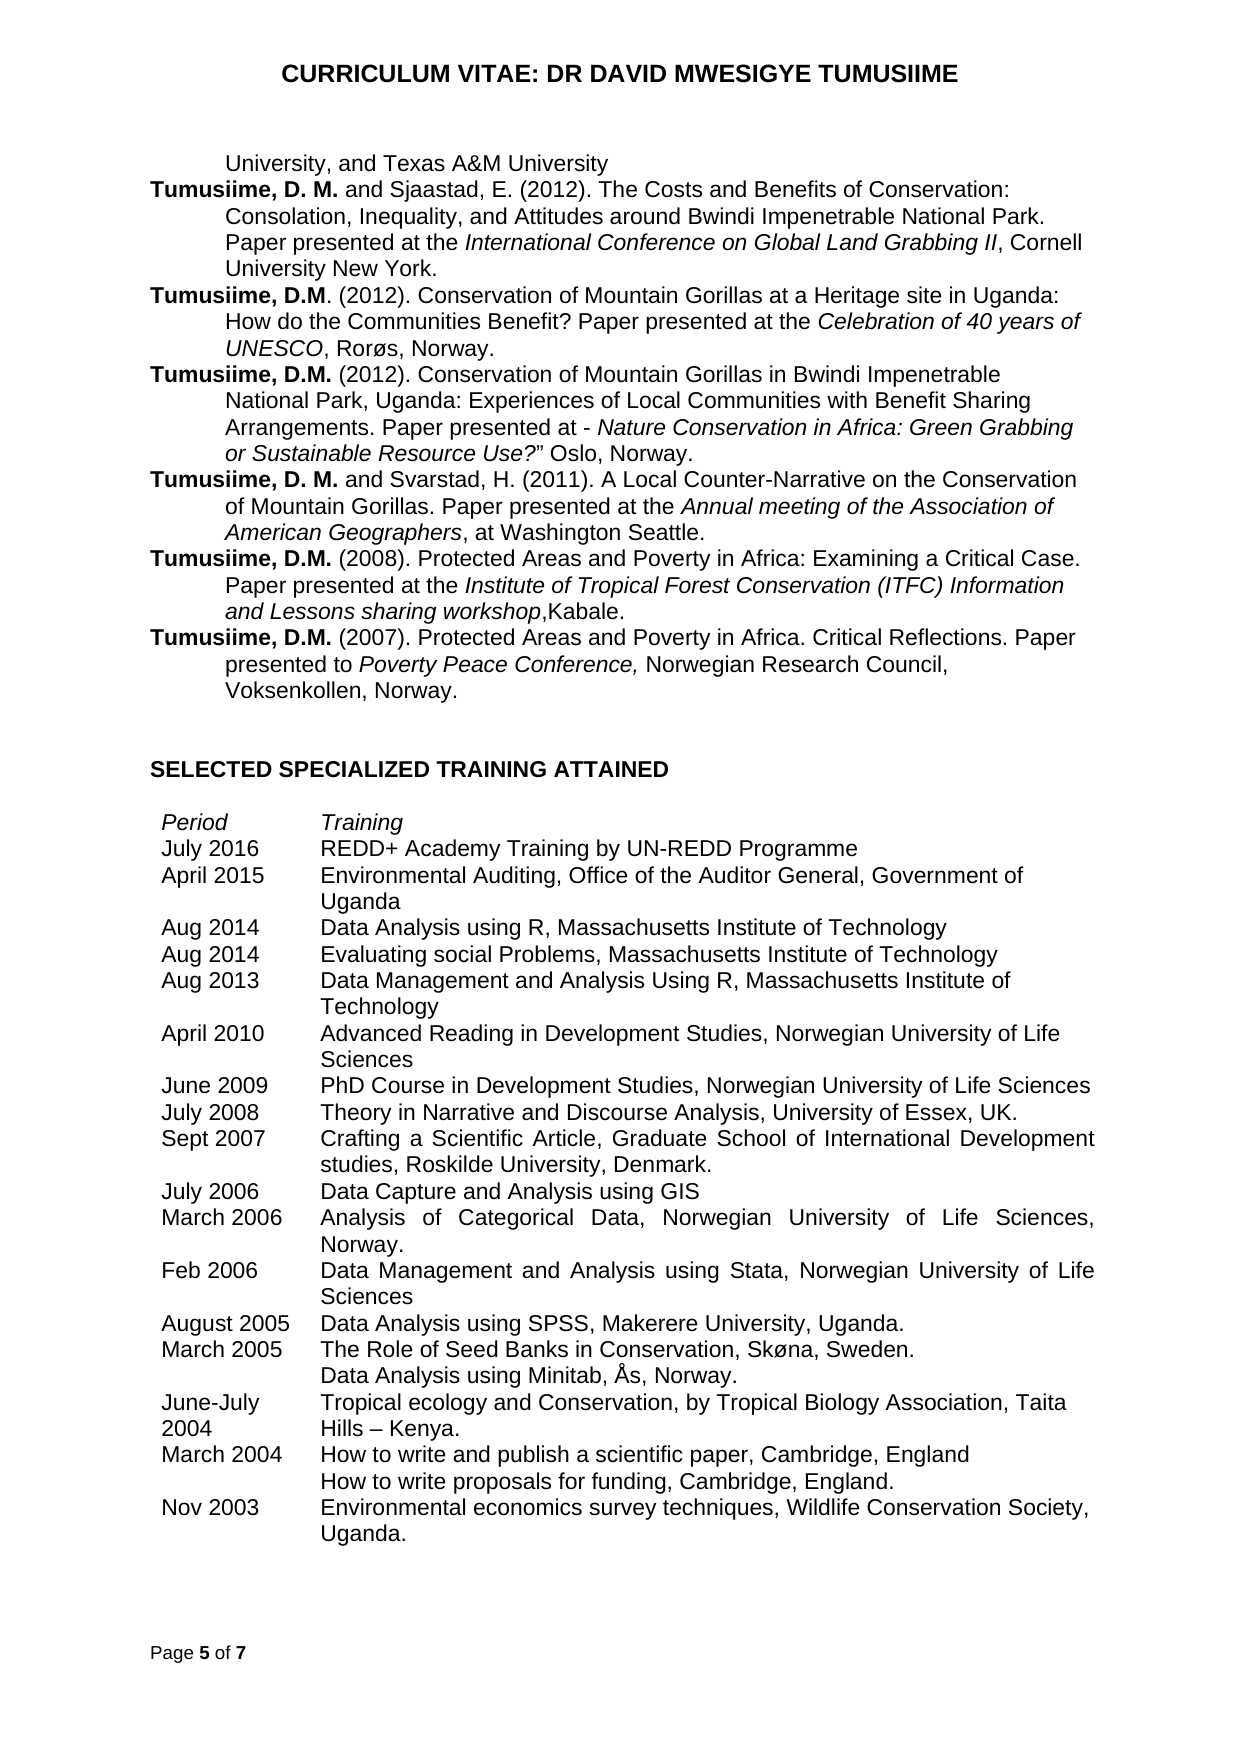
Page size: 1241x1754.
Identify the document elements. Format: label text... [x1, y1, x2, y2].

text SELECTED SPECIALIZED TRAINING ATTAINED [150, 756, 1090, 782]
table_cell Sept 2007 [150, 1125, 309, 1178]
text Tumusiime, D.M. (2012). Conservation of Mountain Gorillas in Bwindi Impenetrable National Park, Uganda: Experiences of Local Communities with Benefit Sharing Arrangements. Paper presented at - Nature Conservation in Africa: Green Grabbing or Sustainable Resource Use?” Oslo, Norway. [150, 361, 1090, 466]
table_cell Environmental economics survey techniques, Wildlife Conservation Society, Uganda. [309, 1494, 1106, 1547]
table_cell July 2006 [150, 1178, 309, 1204]
table_cell July 2008 [150, 1099, 309, 1125]
table_cell Crafting a Scientific Article, Graduate School of International Development studies, Roskilde University, Denmark. [309, 1125, 1106, 1178]
table_cell Nov 2003 [150, 1494, 309, 1547]
table_cell Aug 2014 [150, 914, 309, 941]
table_cell Feb 2006 [150, 1257, 309, 1309]
text Tumusiime, D.M. (2008). Protected Areas and Poverty in Africa: Examining a Critical Case. Paper presented at the Institute of Tropical Forest Conservation (ITFC) Information and Lessons sharing workshop,Kabale. [150, 545, 1090, 624]
table_cell March 2005 [150, 1336, 309, 1389]
table_cell Aug 2013 [150, 967, 309, 1020]
table_cell June-July 2004 [150, 1389, 309, 1441]
table_cell Advanced Reading in Development Studies, Norwegian University of Life Sciences [309, 1020, 1106, 1072]
text Tumusiime, D.M. (2012). Conservation of Mountain Gorillas at a Heritage site in Uganda: How do the Communities Benefit? Paper presented at the Celebration of 40 years of UNESCO, Rorøs, Norway. [150, 282, 1090, 361]
table_cell Aug 2014 [150, 941, 309, 967]
table_cell PhD Course in Development Studies, Norwegian University of Life Sciences [309, 1073, 1106, 1099]
text Tumusiime, D. M. and Sjaastad, E. (2012). The Costs and Benefits of Conservation: Consolation, Inequality, and Attitudes around Bwindi Impenetrable National Park. Paper presented at the International Conference on Global Land Grabbing II, Cornell University New York. [150, 176, 1090, 282]
table_cell Analysis of Categorical Data, Norwegian University of Life Sciences, Norway. [309, 1204, 1106, 1257]
table_cell How to write and publish a scientific paper, Cambridge, England How to write proposals for funding, Cambridge, England. [309, 1441, 1106, 1494]
table_cell Data Capture and Analysis using GIS [309, 1178, 1106, 1204]
table_cell March 2004 [150, 1441, 309, 1494]
table_cell Data Analysis using SPSS, Makerere University, Uganda. [309, 1310, 1106, 1336]
table_cell April 2015 [150, 862, 309, 914]
table_cell April 2010 [150, 1020, 309, 1072]
table_cell June 2009 [150, 1073, 309, 1099]
table_cell The Role of Seed Banks in Conservation, Skøna, Sweden. Data Analysis using Minitab, Ås, Norway. [309, 1336, 1106, 1389]
text Tumusiime, D.M. (2007). Protected Areas and Poverty in Africa. Critical Reflections. Paper presented to Poverty Peace Conference, Norwegian Research Council, Voksenkollen, Norway. [150, 624, 1090, 703]
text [150, 150, 1090, 176]
table_cell March 2006 [150, 1204, 309, 1257]
table_cell August 2005 [150, 1310, 309, 1336]
table_cell REDD+ Academy Training by UN-REDD Programme [309, 835, 1106, 862]
table_cell Evaluating social Problems, Massachusetts Institute of Technology [309, 941, 1106, 967]
table_cell Data Management and Analysis using Stata, Norwegian University of Life Sciences [309, 1257, 1106, 1309]
table_cell Theory in Narrative and Discourse Analysis, University of Essex, UK. [309, 1099, 1106, 1125]
table_cell Environmental Auditing, Office of the Auditor General, Government of Uganda [309, 862, 1106, 914]
table_header Period [150, 809, 309, 835]
table_cell July 2016 [150, 835, 309, 862]
table_cell Data Analysis using R, Massachusetts Institute of Technology [309, 914, 1106, 941]
table_header Training [309, 809, 1106, 835]
table_cell Data Management and Analysis Using R, Massachusetts Institute of Technology [309, 967, 1106, 1020]
table_cell Tropical ecology and Conservation, by Tropical Biology Association, Taita Hills – Kenya. [309, 1389, 1106, 1441]
text Tumusiime, D. M. and Svarstad, H. (2011). A Local Counter-Narrative on the Conservation of Mountain Gorillas. Paper presented at the Annual meeting of the Association of American Geographers, at Washington Seattle. [150, 466, 1090, 545]
